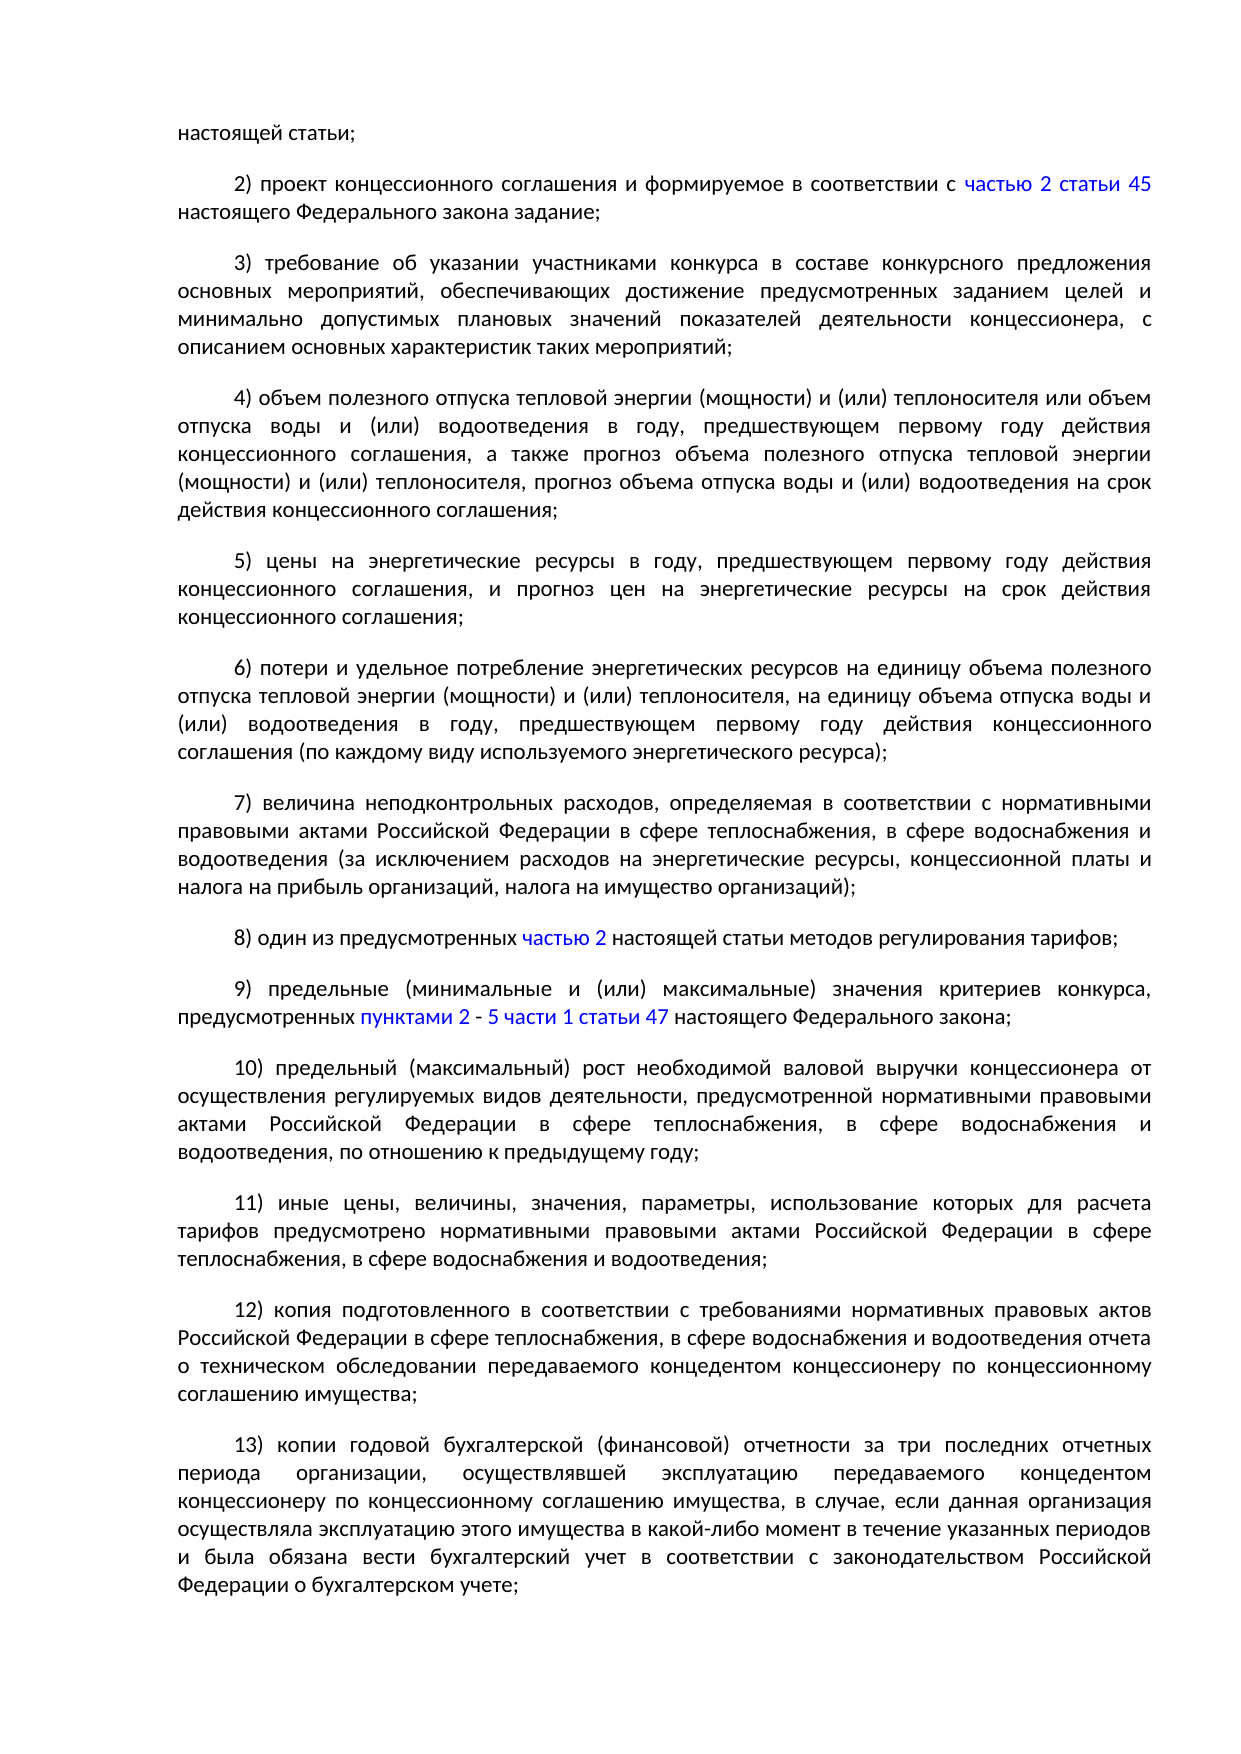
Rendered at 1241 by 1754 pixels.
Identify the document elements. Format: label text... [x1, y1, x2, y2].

text 2) проект концессионного соглашения и формируемое в соответствии с частью 2 статьи 45 настоящего Федерального закона задание; [177, 169, 1152, 225]
text 13) копии годовой бухгалтерской (финансовой) отчетности за три последних отчетных периода организации, осуществлявшей эксплуатацию передаваемого концедентом концессионеру по концессионному соглашению имущества, в случае, если данная организация осуществляла эксплуатацию этого имущества в какой-либо момент в течение указанных периодов и была обязана вести бухгалтерский учет в соответствии с законодательством Российской Федерации о бухгалтерском учете; [177, 1430, 1152, 1598]
text 5) цены на энергетические ресурсы в году, предшествующем первому году действия концессионного соглашения, и прогноз цен на энергетические ресурсы на срок действия концессионного соглашения; [177, 546, 1152, 630]
text 11) иные цены, величины, значения, параметры, использование которых для расчета тарифов предусмотрено нормативными правовыми актами Российской Федерации в сфере теплоснабжения, в сфере водоснабжения и водоотведения; [177, 1188, 1152, 1272]
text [177, 118, 1152, 146]
text 3) требование об указании участниками конкурса в составе конкурсного предложения основных мероприятий, обеспечивающих достижение предусмотренных заданием целей и минимально допустимых плановых значений показателей деятельности концессионера, с описанием основных характеристик таких мероприятий; [177, 248, 1152, 360]
text 12) копия подготовленного в соответствии с требованиями нормативных правовых актов Российской Федерации в сфере теплоснабжения, в сфере водоснабжения и водоотведения отчета о техническом обследовании передаваемого концедентом концессионеру по концессионному соглашению имущества; [177, 1295, 1152, 1407]
text 6) потери и удельное потребление энергетических ресурсов на единицу объема полезного отпуска тепловой энергии (мощности) и (или) теплоносителя, на единицу объема отпуска воды и (или) водоотведения в году, предшествующем первому году действия концессионного соглашения (по каждому виду используемого энергетического ресурса); [177, 653, 1152, 765]
text 9) предельные (минимальные и (или) максимальные) значения критериев конкурса, предусмотренных пунктами 2 - 5 части 1 статьи 47 настоящего Федерального закона; [177, 974, 1152, 1030]
text 10) предельный (максимальный) рост необходимой валовой выручки концессионера от осуществления регулируемых видов деятельности, предусмотренной нормативными правовыми актами Российской Федерации в сфере теплоснабжения, в сфере водоснабжения и водоотведения, по отношению к предыдущему году; [177, 1053, 1152, 1165]
text 4) объем полезного отпуска тепловой энергии (мощности) и (или) теплоносителя или объем отпуска воды и (или) водоотведения в году, предшествующем первому году действия концессионного соглашения, а также прогноз объема полезного отпуска тепловой энергии (мощности) и (или) теплоносителя, прогноз объема отпуска воды и (или) водоотведения на срок действия концессионного соглашения; [177, 383, 1152, 523]
text 7) величина неподконтрольных расходов, определяемая в соответствии с нормативными правовыми актами Российской Федерации в сфере теплоснабжения, в сфере водоснабжения и водоотведения (за исключением расходов на энергетические ресурсы, концессионной платы и налога на прибыль организаций, налога на имущество организаций); [177, 788, 1152, 900]
text 8) один из предусмотренных частью 2 настоящей статьи методов регулирования тарифов; [177, 923, 1152, 951]
